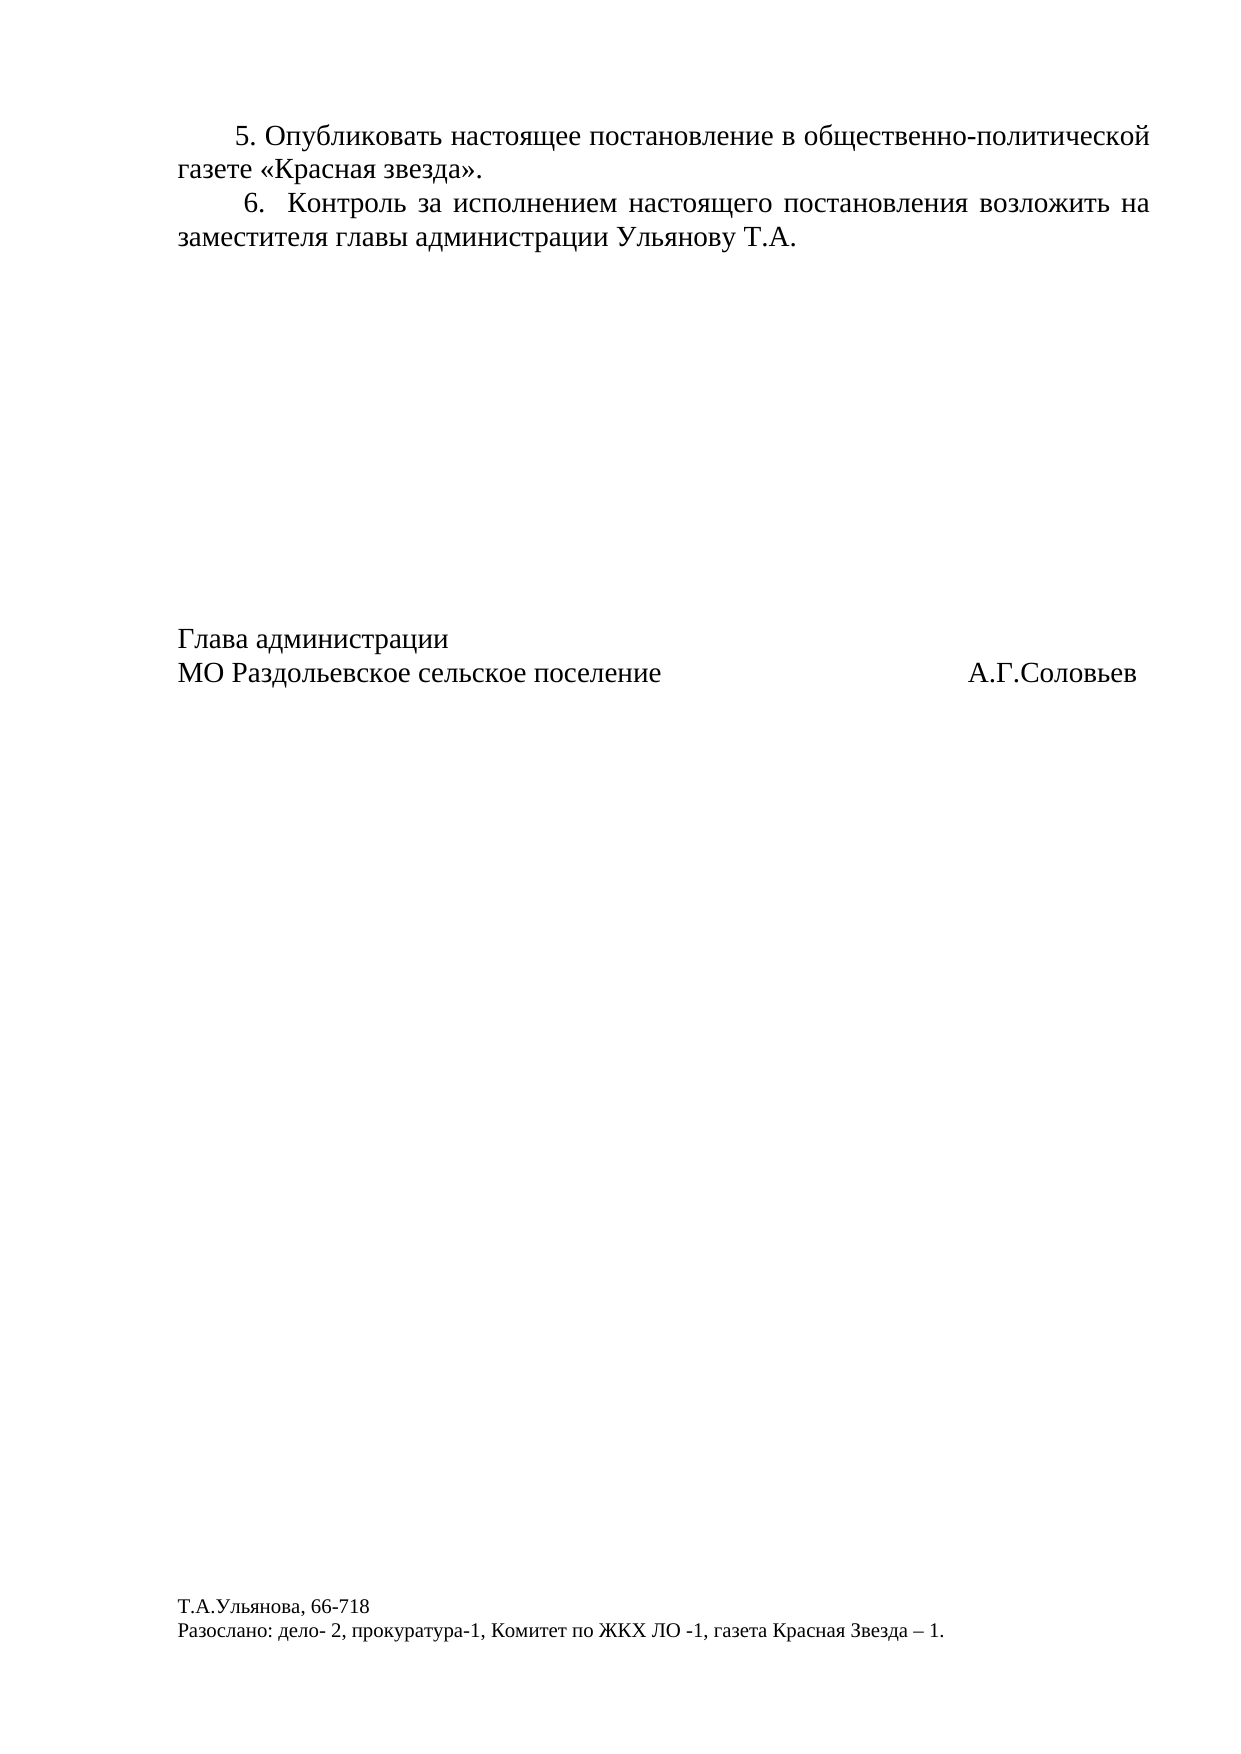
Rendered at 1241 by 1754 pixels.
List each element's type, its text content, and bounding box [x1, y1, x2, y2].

text Глава администрации [177, 621, 1152, 655]
text Т.А.Ульянова, 66-718 [177, 1594, 1152, 1618]
text МО Раздольевское сельское поселение А.Г.Соловьев [177, 655, 1152, 688]
text Разослано: дело- 2, прокуратура-1, Комитет по ЖКХ ЛО -1, газета Красная Звезда – 1. [177, 1618, 1152, 1642]
text 5. Опубликовать настоящее постановление в общественно-политической газете «Красная звезда». [177, 118, 1152, 185]
text 6. Контроль за исполнением настоящего постановления возложить на заместителя главы администрации Ульянову Т.А. [177, 185, 1152, 252]
